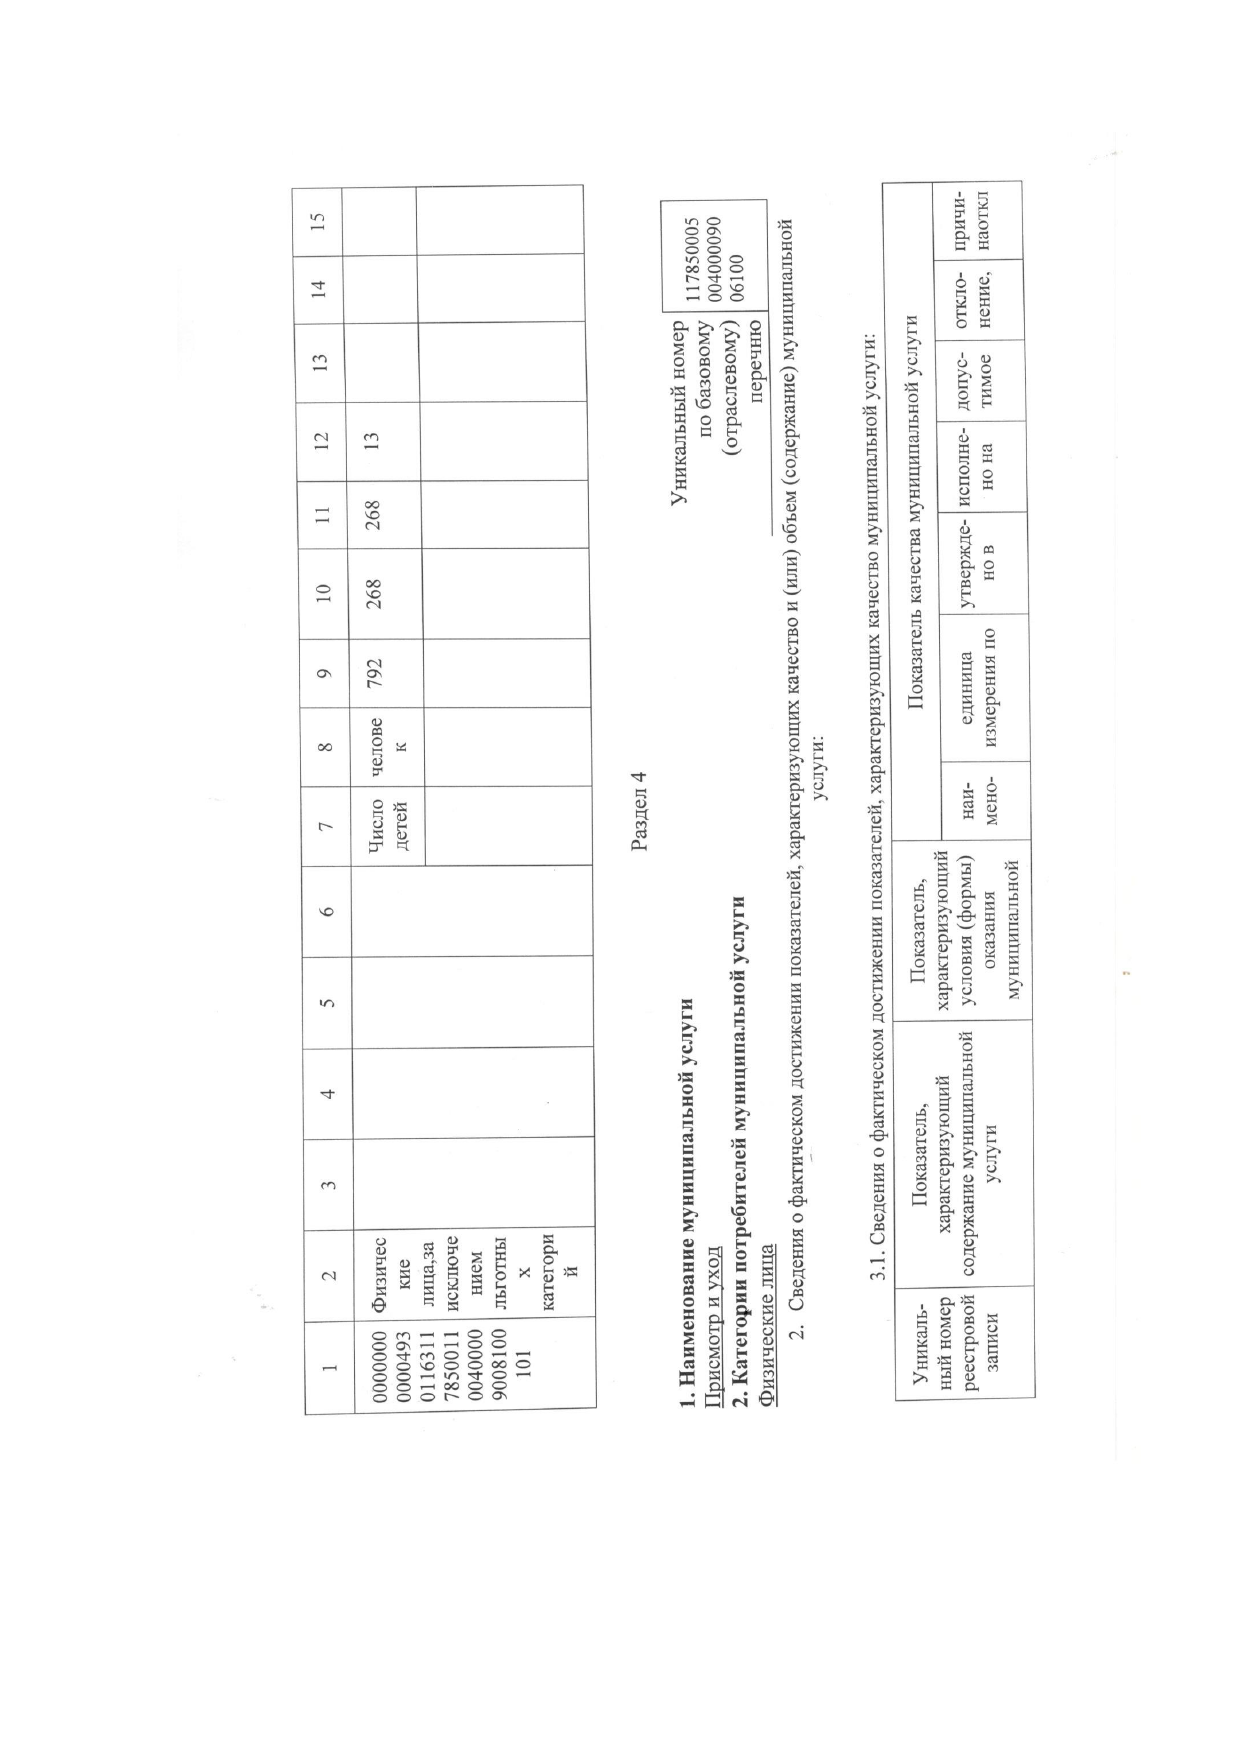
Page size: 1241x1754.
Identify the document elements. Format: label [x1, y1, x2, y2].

picture [177, 132, 1152, 1474]
